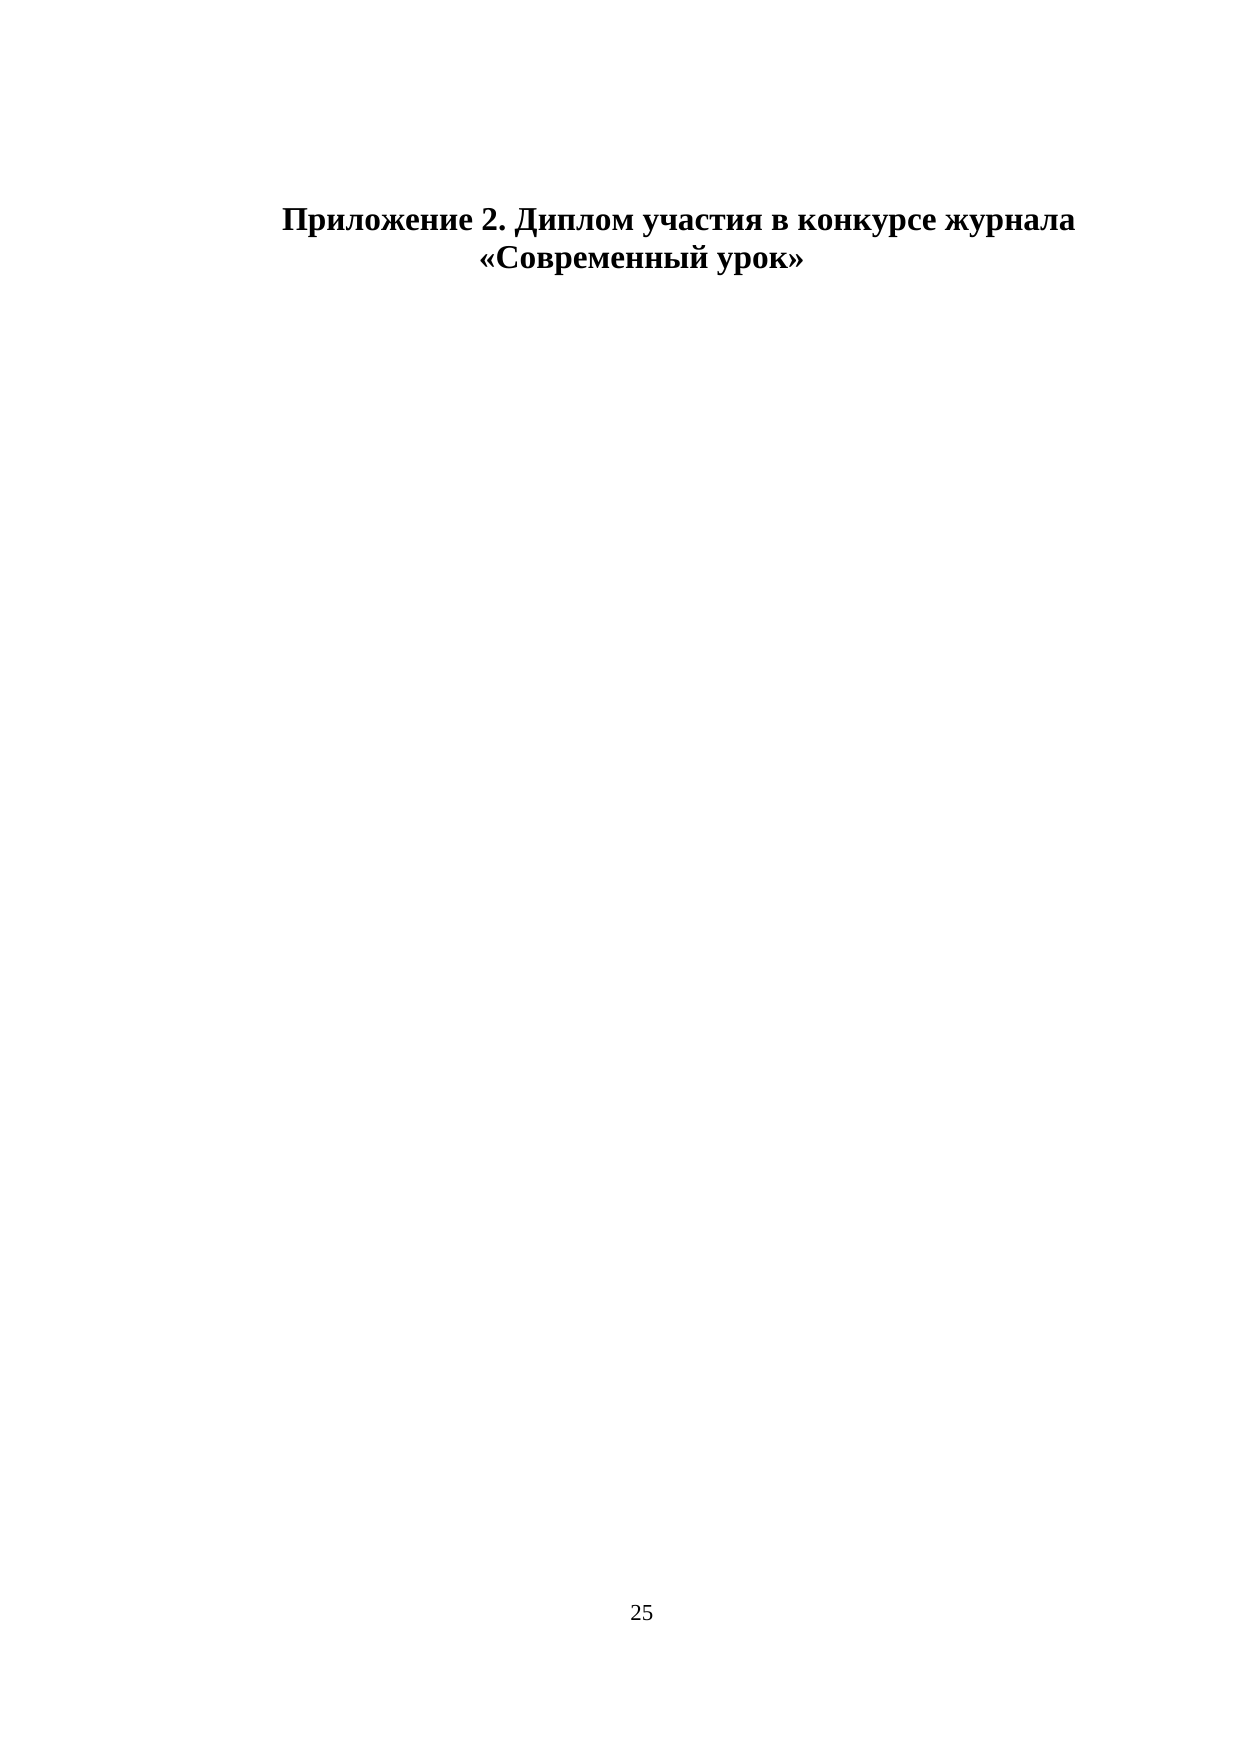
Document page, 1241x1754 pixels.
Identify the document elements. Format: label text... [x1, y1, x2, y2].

subtitle Приложение 2. Диплом участия в конкурсе журнала «Современный урок» [118, 199, 1165, 276]
